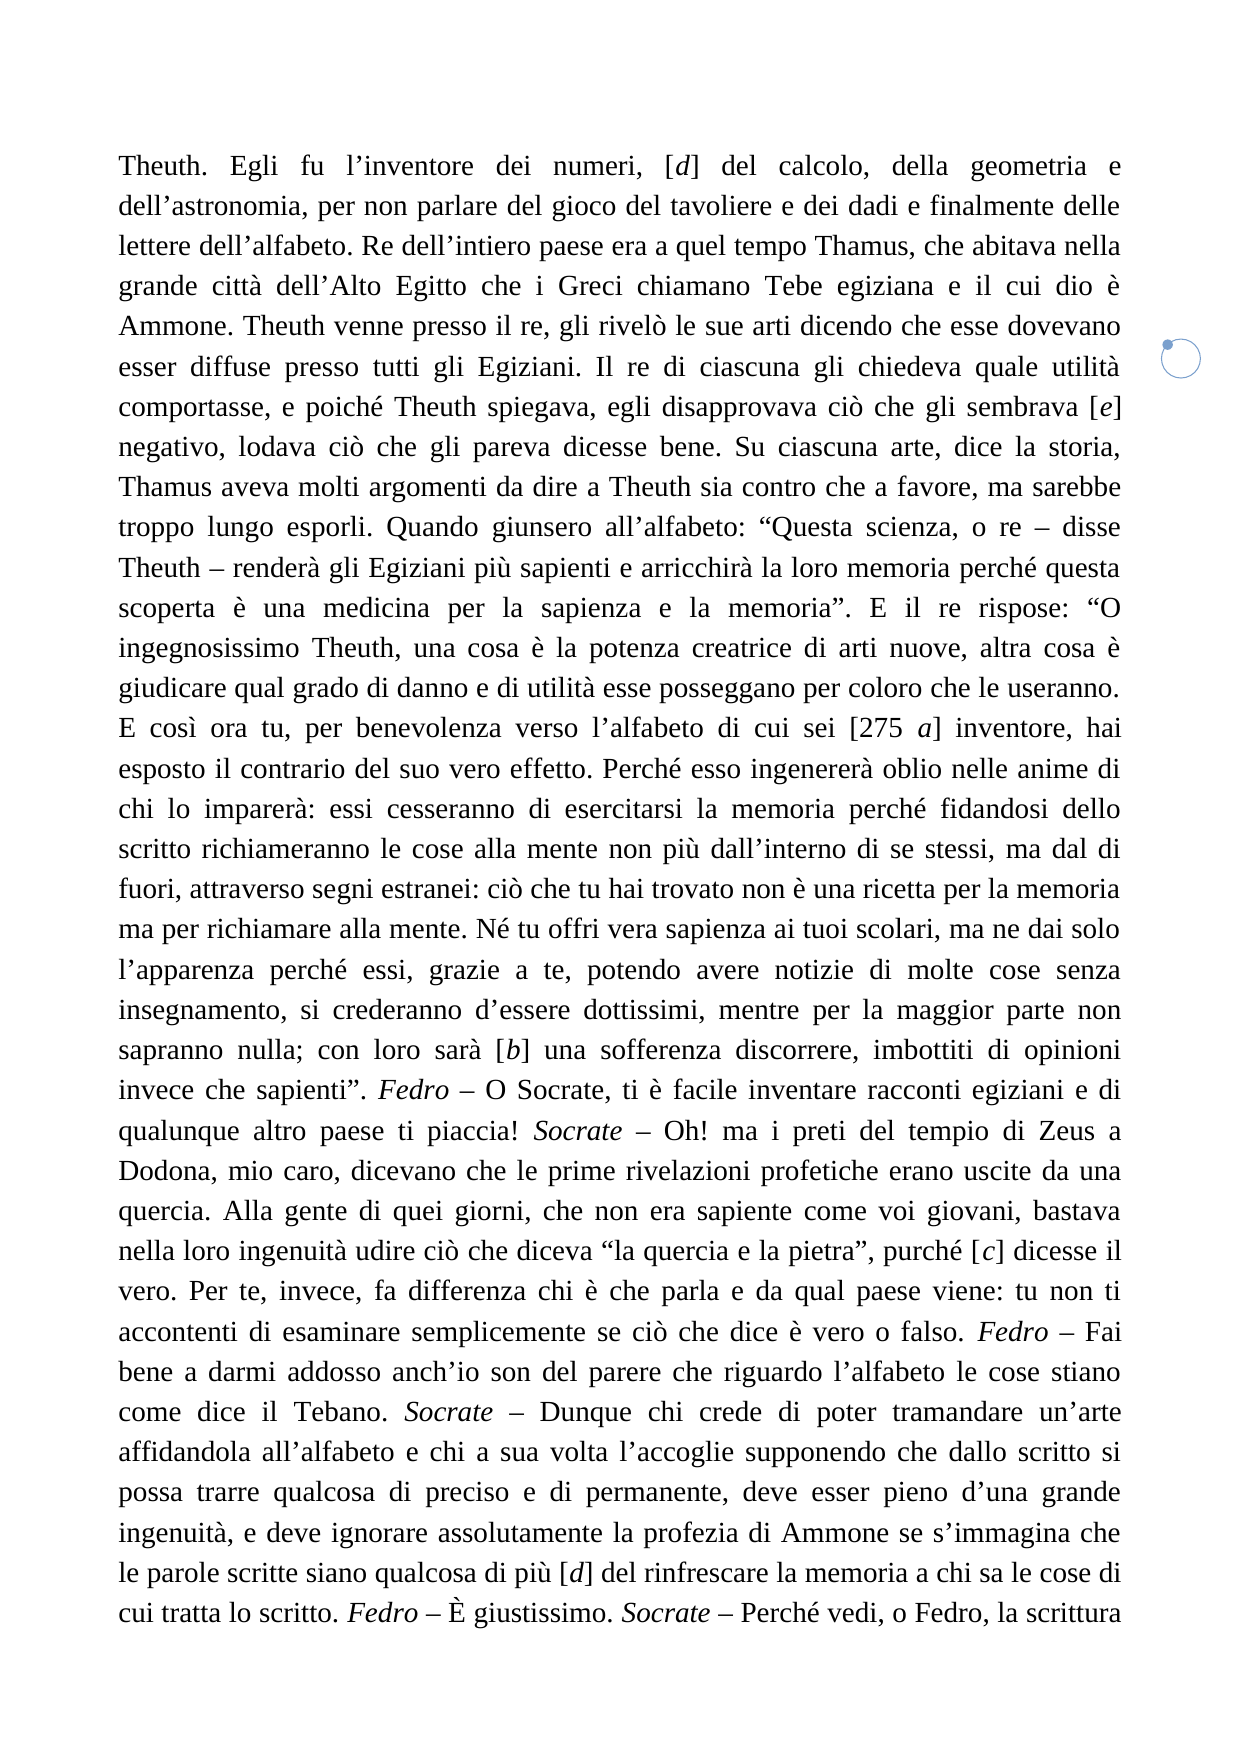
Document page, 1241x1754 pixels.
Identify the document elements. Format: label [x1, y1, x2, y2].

text [118, 148, 1122, 1629]
